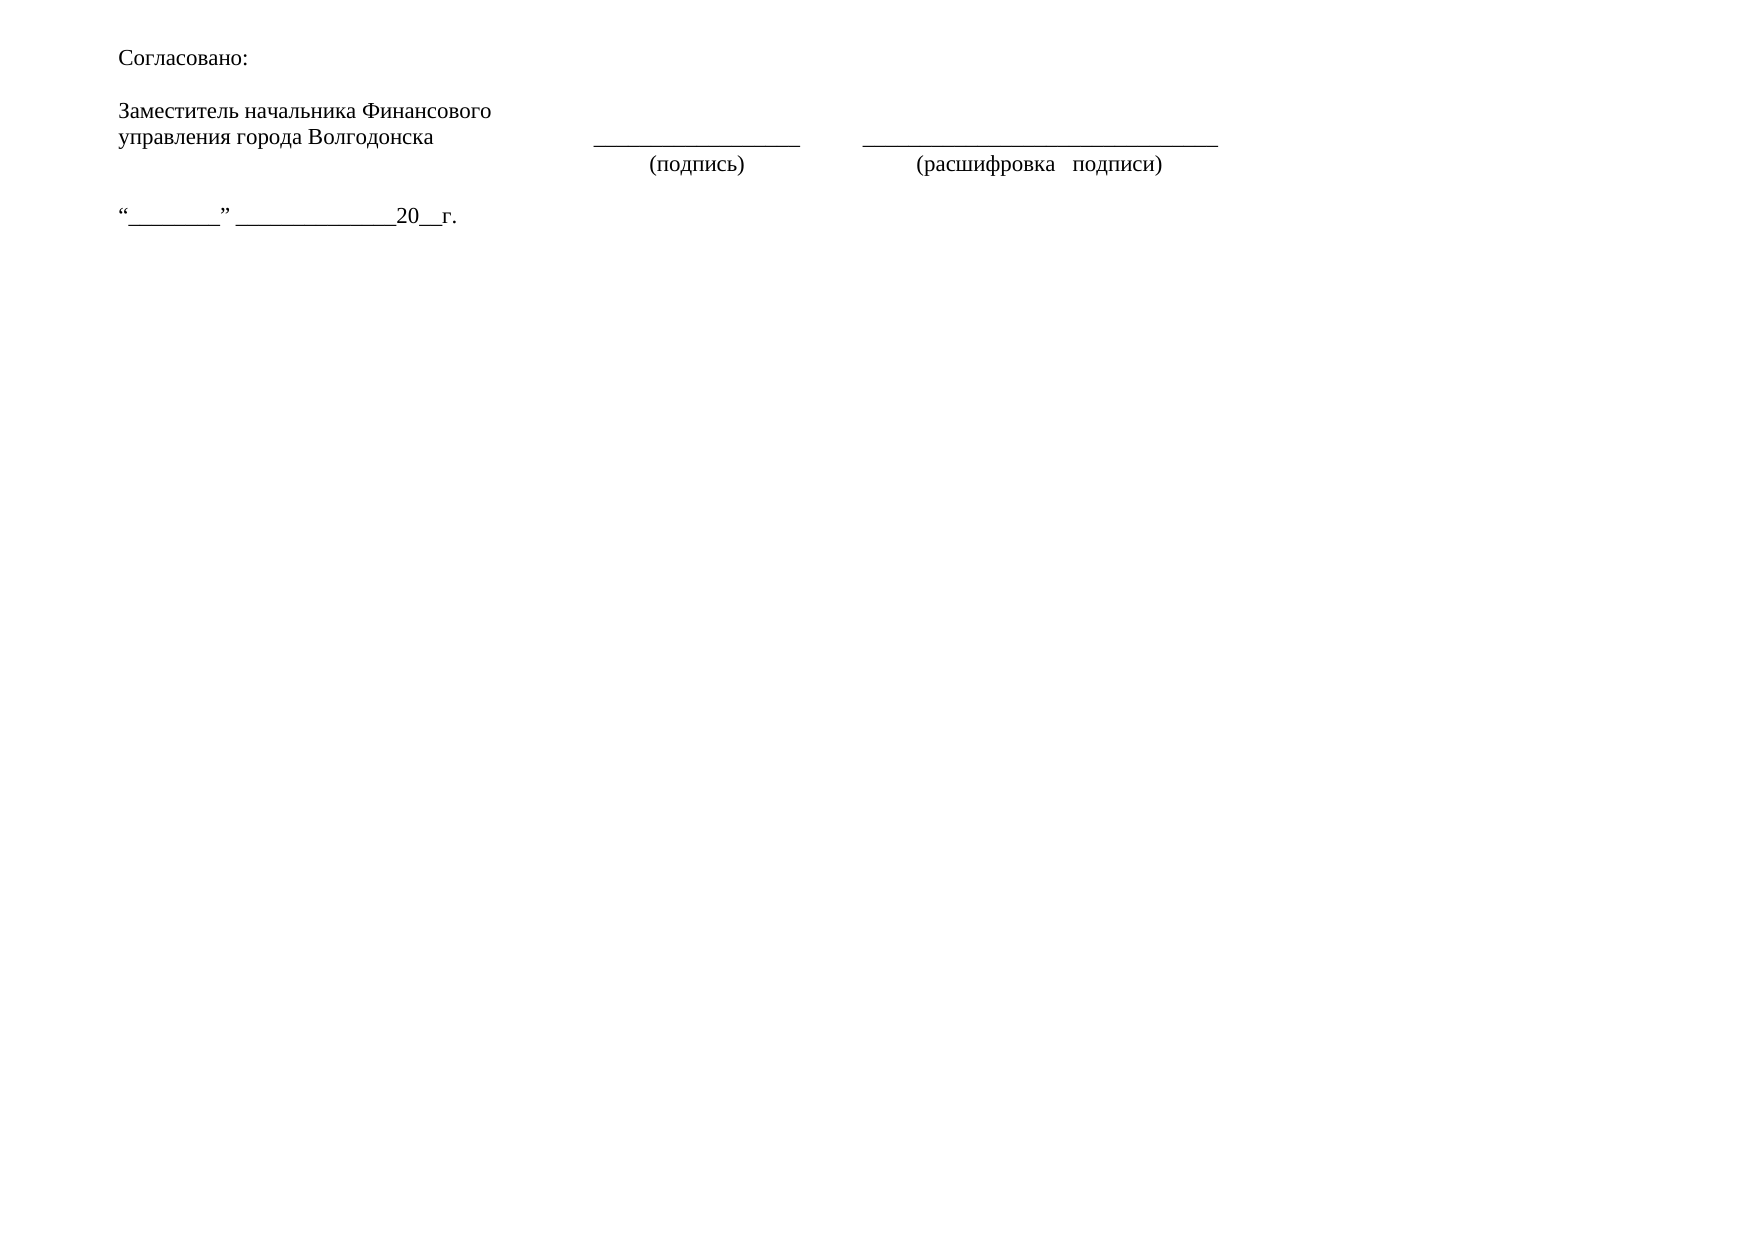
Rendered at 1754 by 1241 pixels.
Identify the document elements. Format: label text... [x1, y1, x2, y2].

text (подпись) (расшифровка подписи) [118, 150, 1636, 176]
text Заместитель начальника Финансового [118, 97, 1636, 123]
text “________” ______________20__г. [118, 202, 1636, 229]
text управления города Волгодонска __________________ _______________________________ [118, 123, 1636, 150]
text Согласовано: [118, 44, 1636, 71]
